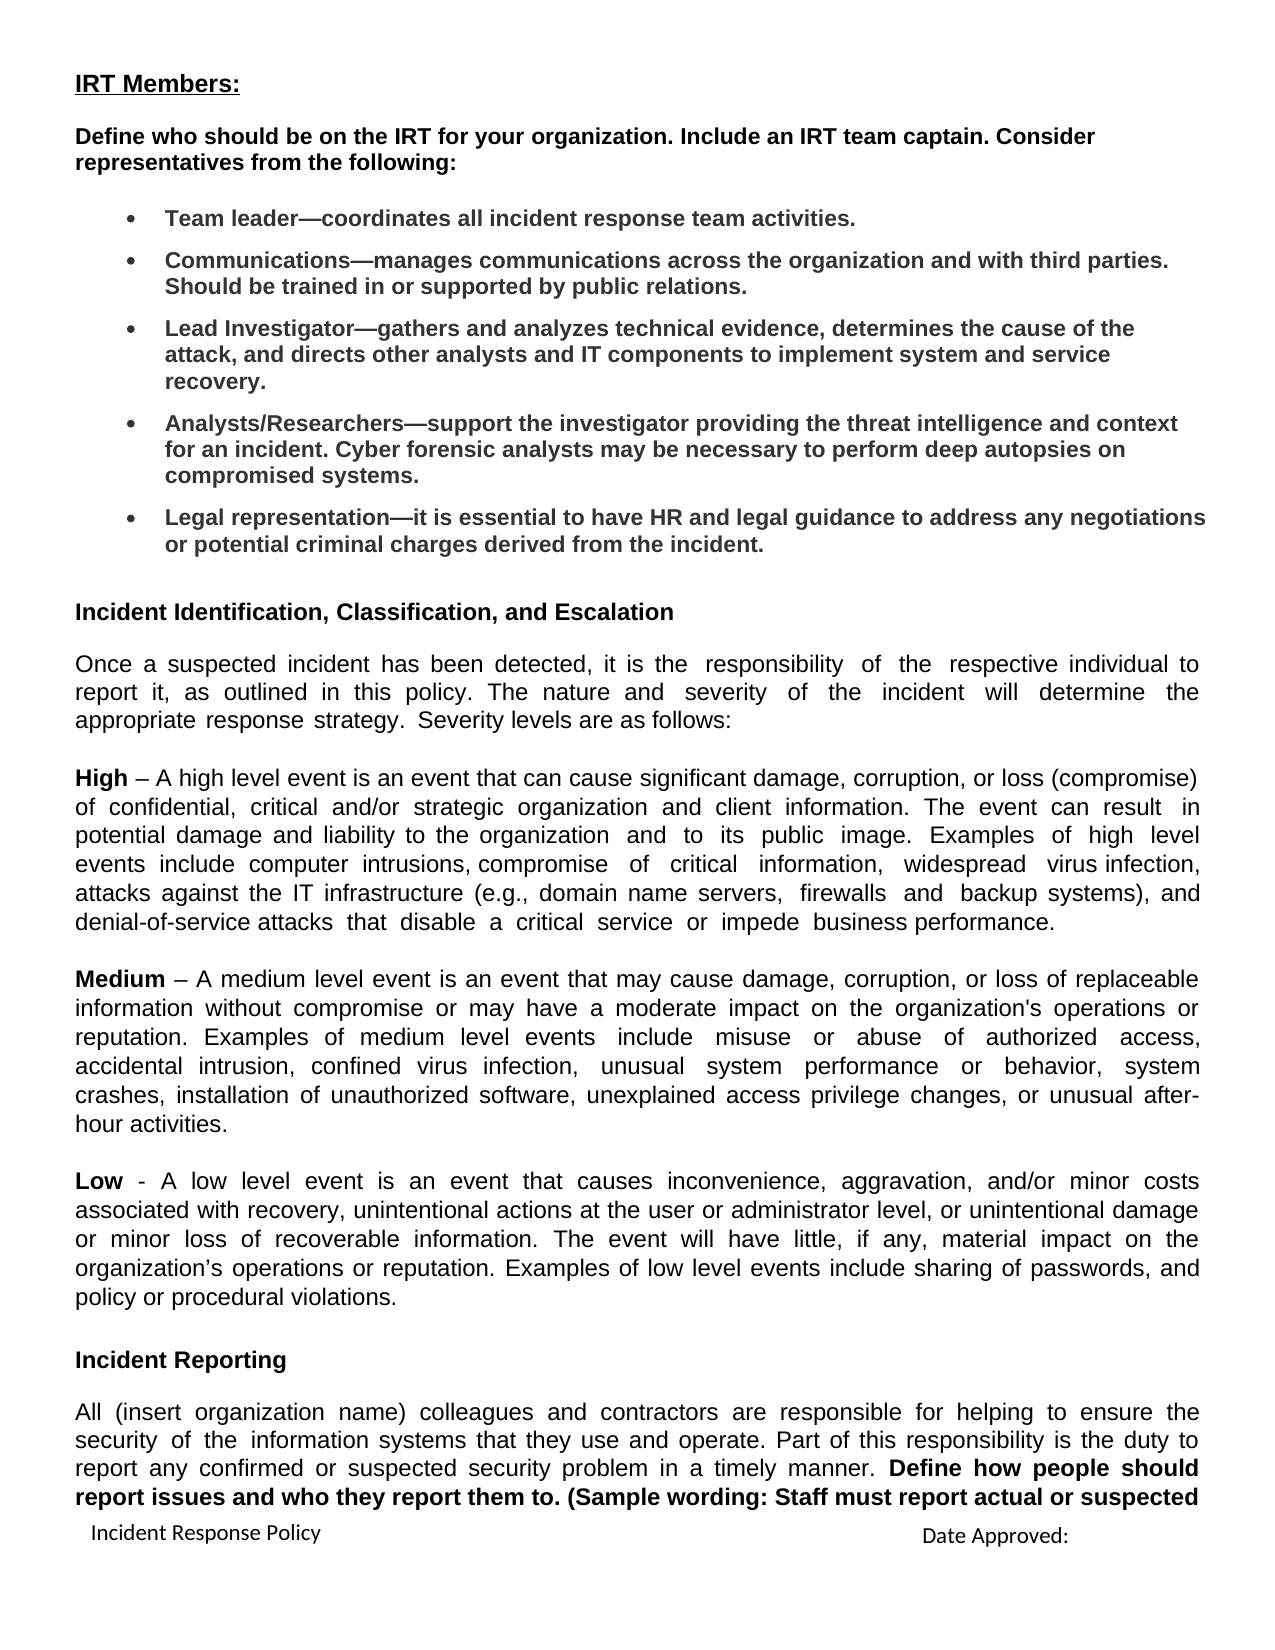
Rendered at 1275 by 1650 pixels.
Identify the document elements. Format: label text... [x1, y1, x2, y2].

list Analysts/Researchers—support the investigator providing the threat intelligence and context for an incident. Cyber forensic analysts may be necessary to perform deep autopsies on compromised systems. [127, 409, 1212, 489]
text Once a suspected incident has been detected, it is the responsibility of the respective individual to report it, as outlined in this policy. The nature and severity of the incident will determine the appropriate response strategy. Severity levels are as follows: [75, 650, 1200, 734]
list Communications—manages communications across the organization and with third parties. Should be trained in or supported by public relations. [127, 247, 1212, 299]
text IRT Members: [75, 69, 1212, 97]
list Lead Investigator—gathers and analyzes technical evidence, determines the cause of the attack, and directs other analysts and IT components to implement system and service recovery. [127, 315, 1212, 394]
subtitle Incident Identification, Classification, and Escalation [75, 598, 1212, 625]
text High – A high level event is an event that can cause significant damage, corruption, or loss (compromise) of confidential, critical and/or strategic organization and client information. The event can result in potential damage and liability to the organization and to its public image. Examples of high level events include computer intrusions, compromise of critical information, widespread virus infection, attacks against the IT infrastructure (e.g., domain name servers, firewalls and backup systems), and denial-of-service attacks that disable a critical service or impede business performance. [75, 763, 1201, 936]
subtitle Incident Reporting [75, 1346, 1212, 1373]
list Legal representation—it is essential to have HR and legal guidance to address any negotiations or potential criminal charges derived from the incident. [127, 504, 1212, 557]
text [75, 1398, 1200, 1510]
text Define who should be on the IRT for your organization. Include an IRT team captain. Consider representatives from the following: [75, 123, 1212, 175]
text Low - A low level event is an event that causes inconvenience, aggravation, and/or minor costs associated with recovery, unintentional actions at the user or administrator level, or unintentional damage or minor loss of recoverable information. The event will have little, if any, material impact on the organization’s operations or reputation. Examples of low level events include sharing of passwords, and policy or procedural violations. [75, 1167, 1201, 1310]
text Medium – A medium level event is an event that may cause damage, corruption, or loss of replaceable information without compromise or may have a moderate impact on the organization's operations or reputation. Examples of medium level events include misuse or abuse of authorized access, accidental intrusion, confined virus infection, unusual system performance or behavior, system crashes, installation of unauthorized software, unexplained access privilege changes, or unusual after- hour activities. [75, 965, 1201, 1137]
list Team leader—coordinates all incident response team activities. [127, 204, 1212, 231]
